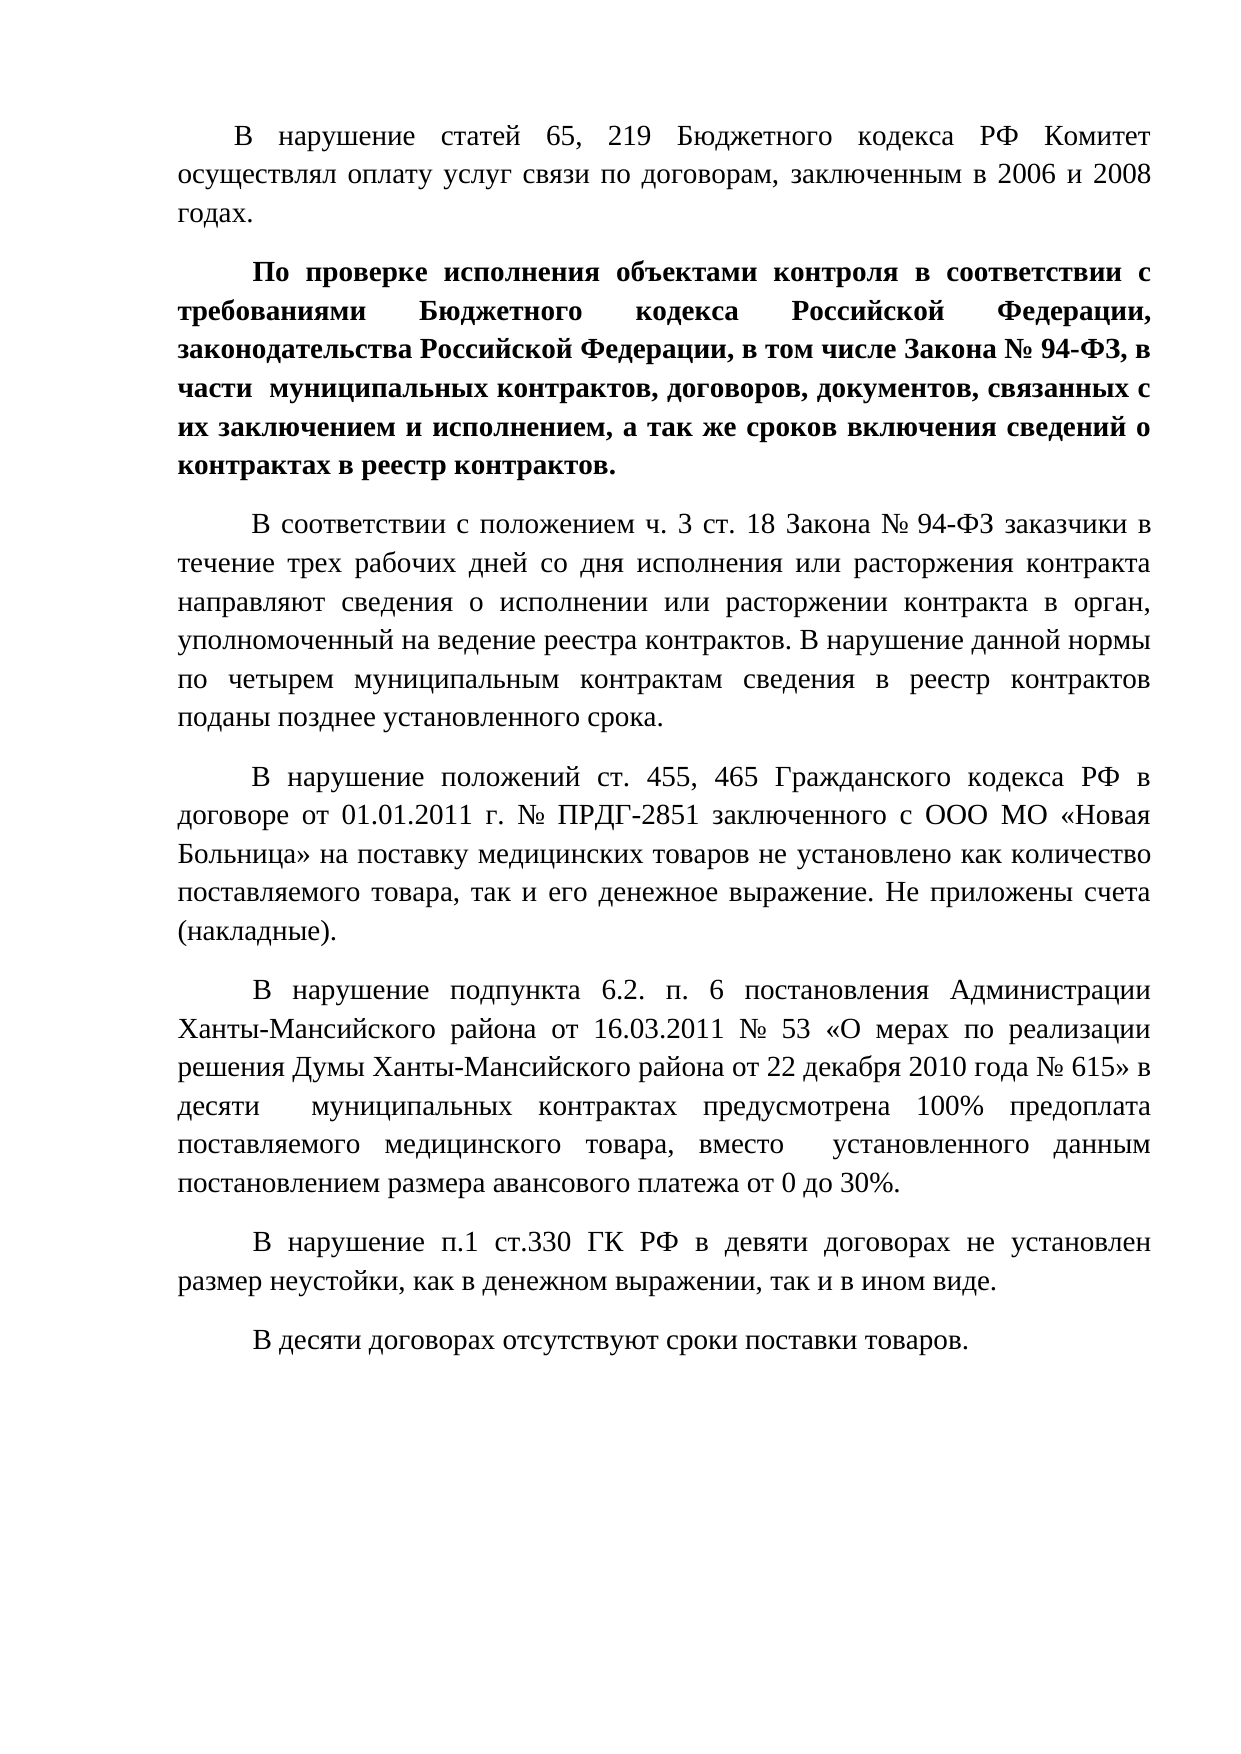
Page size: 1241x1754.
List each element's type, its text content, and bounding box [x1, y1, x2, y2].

text В десяти договорах отсутствуют сроки поставки товаров. [177, 1322, 1152, 1356]
text В нарушение статей 65, 219 Бюджетного кодекса РФ Комитет осуществлял оплату услуг связи по договорам, заключенным в 2006 и 2008 годах. [177, 118, 1152, 229]
text В нарушение п.1 ст.330 ГК РФ в девяти договорах не установлен размер неустойки, как в денежном выражении, так и в ином виде. [177, 1224, 1152, 1296]
text По проверке исполнения объектами контроля в соответствии с требованиями Бюджетного кодекса Российской Федерации, законодательства Российской Федерации, в том числе Закона № 94-ФЗ, в части муниципальных контрактов, договоров, документов, связанных с их заключением и исполнением, а так же сроков включения сведений о контрактах в реестр контрактов. [177, 254, 1152, 481]
text В нарушение положений ст. 455, 465 Гражданского кодекса РФ в договоре от 01.01.2011 г. № ПРДГ-2851 заключенного с ООО МО «Новая Больница» на поставку медицинских товаров не установлено как количество поставляемого товара, так и его денежное выражение. Не приложены счета (накладные). [177, 759, 1152, 946]
text В соответствии с положением ч. 3 ст. 18 Закона № 94-ФЗ заказчики в течение трех рабочих дней со дня исполнения или расторжения контракта направляют сведения о исполнении или расторжении контракта в орган, уполномоченный на ведение реестра контрактов. В нарушение данной нормы по четырем муниципальным контрактам сведения в реестр контрактов поданы позднее установленного срока. [177, 507, 1152, 733]
text В нарушение подпункта 6.2. п. 6 постановления Администрации Ханты-Мансийского района от 16.03.2011 № 53 «О мерах по реализации решения Думы Ханты-Мансийского района от 22 декабря 2010 года № 615» в десяти муниципальных контрактах предусмотрена 100% предоплата поставляемого медицинского товара, вместо установленного данным постановлением размера авансового платежа от 0 до 30%. [177, 972, 1152, 1198]
